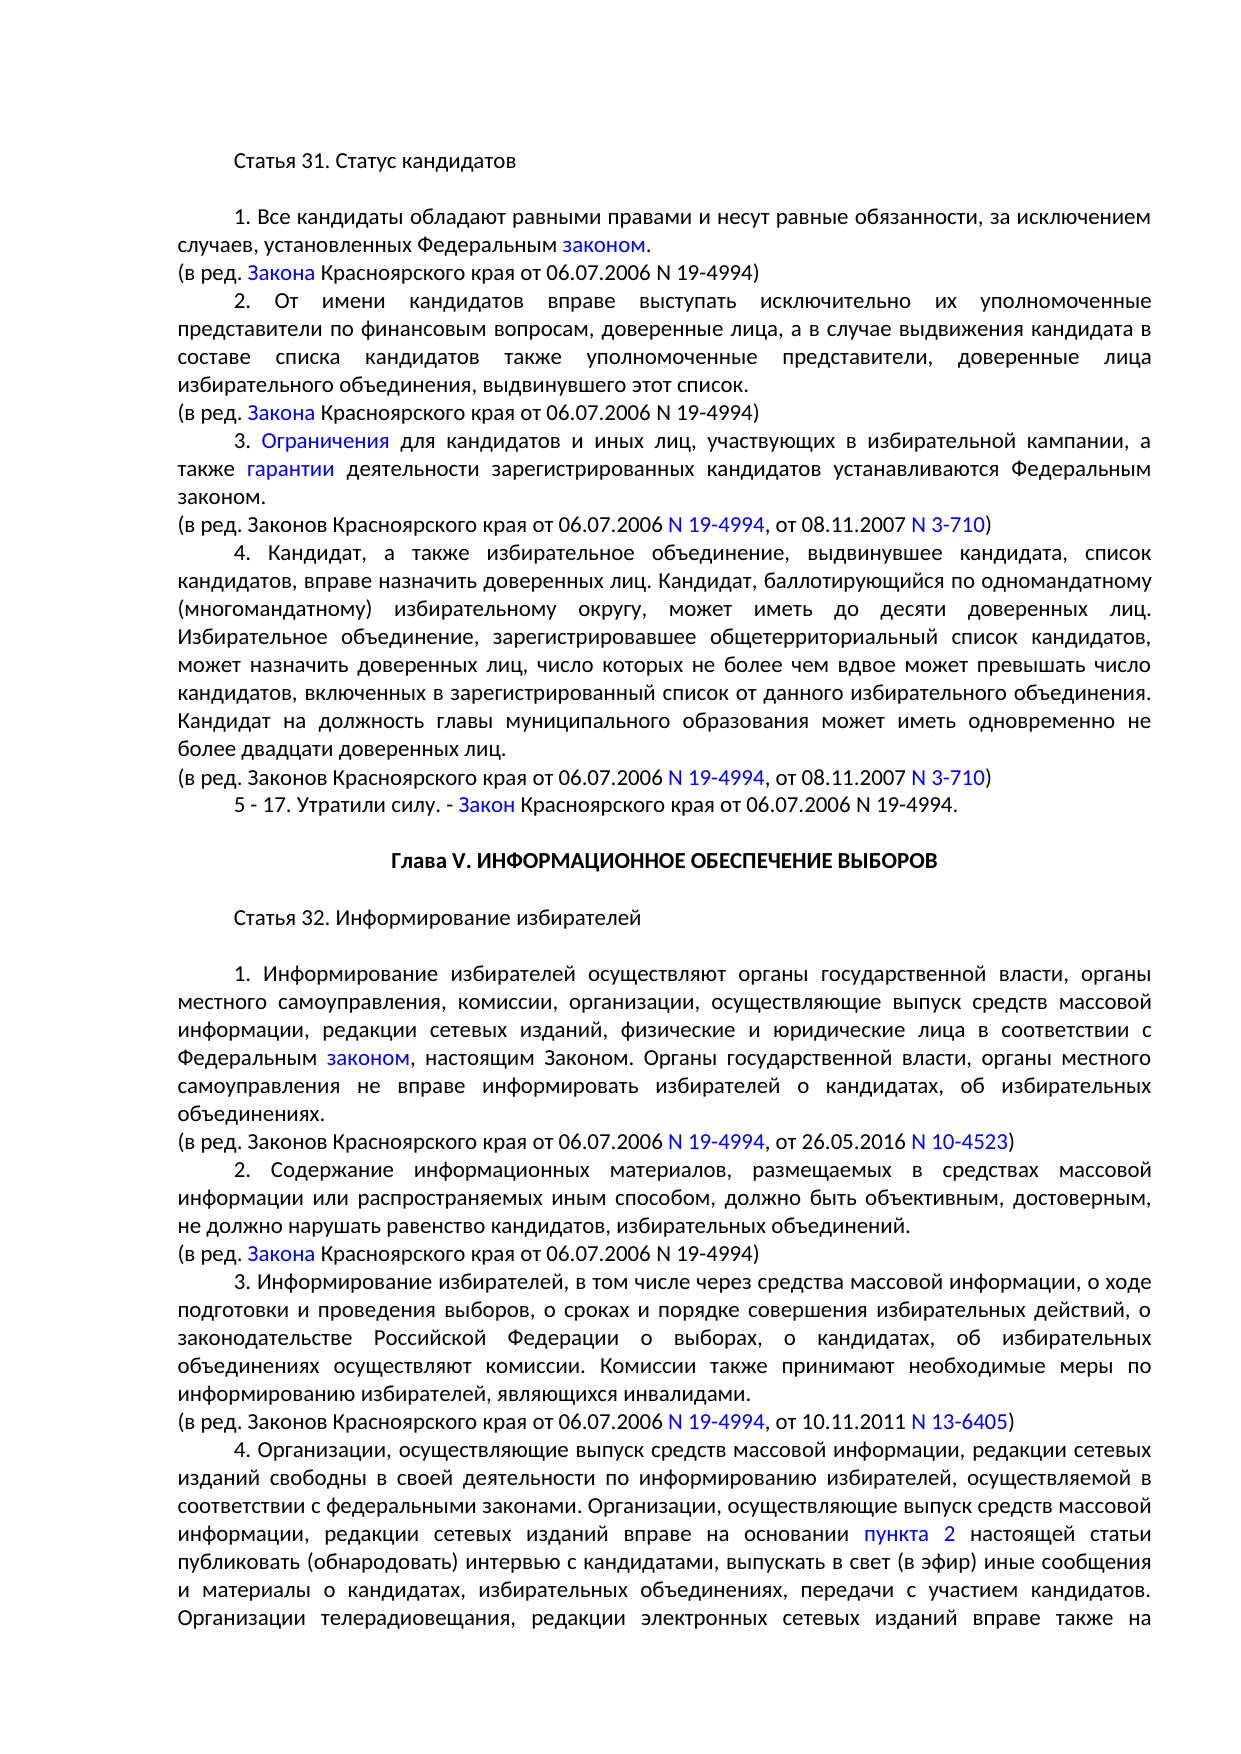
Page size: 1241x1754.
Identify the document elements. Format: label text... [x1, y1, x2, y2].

text (в ред. Закона Красноярского края от 06.07.2006 N 19-4994) [177, 258, 1152, 286]
text (в ред. Законов Красноярского края от 06.07.2006 N 19-4994, от 08.11.2007 N 3-710) [177, 510, 1152, 538]
text (в ред. Закона Красноярского края от 06.07.2006 N 19-4994) [177, 398, 1152, 426]
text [177, 1435, 1152, 1631]
text (в ред. Закона Красноярского края от 06.07.2006 N 19-4994) [177, 1239, 1152, 1267]
text 3. Ограничения для кандидатов и иных лиц, участвующих в избирательной кампании, а также гарантии деятельности зарегистрированных кандидатов устанавливаются Федеральным законом. [177, 426, 1152, 510]
text 3. Информирование избирателей, в том числе через средства массовой информации, о ходе подготовки и проведения выборов, о сроках и порядке совершения избирательных действий, о законодательстве Российской Федерации о выборах, о кандидатах, об избирательных объединениях осуществляют комиссии. Комиссии также принимают необходимые меры по информированию избирателей, являющихся инвалидами. [177, 1267, 1152, 1407]
text (в ред. Законов Красноярского края от 06.07.2006 N 19-4994, от 26.05.2016 N 10-4523) [177, 1127, 1152, 1155]
text 1. Все кандидаты обладают равными правами и несут равные обязанности, за исключением случаев, установленных Федеральным законом. [177, 202, 1152, 258]
title Глава V. ИНФОРМАЦИОННОЕ ОБЕСПЕЧЕНИЕ ВЫБОРОВ [177, 847, 1152, 875]
text 4. Кандидат, а также избирательное объединение, выдвинувшее кандидата, список кандидатов, вправе назначить доверенных лиц. Кандидат, баллотирующийся по одномандатному (многомандатному) избирательному округу, может иметь до десяти доверенных лиц. Избирательное объединение, зарегистрировавшее общетерриториальный список кандидатов, может назначить доверенных лиц, число которых не более чем вдвое может превышать число кандидатов, включенных в зарегистрированный список от данного избирательного объединения. Кандидат на должность главы муниципального образования может иметь одновременно не более двадцати доверенных лиц. [177, 538, 1152, 763]
text (в ред. Законов Красноярского края от 06.07.2006 N 19-4994, от 10.11.2011 N 13-6405) [177, 1407, 1152, 1435]
text 2. От имени кандидатов вправе выступать исключительно их уполномоченные представители по финансовым вопросам, доверенные лица, а в случае выдвижения кандидата в составе списка кандидатов также уполномоченные представители, доверенные лица избирательного объединения, выдвинувшего этот список. [177, 286, 1152, 398]
text Статья 32. Информирование избирателей [177, 903, 1152, 931]
text Статья 31. Статус кандидатов [177, 146, 1152, 174]
text 1. Информирование избирателей осуществляют органы государственной власти, органы местного самоуправления, комиссии, организации, осуществляющие выпуск средств массовой информации, редакции сетевых изданий, физические и юридические лица в соответствии с Федеральным законом, настоящим Законом. Органы государственной власти, органы местного самоуправления не вправе информировать избирателей о кандидатах, об избирательных объединениях. [177, 959, 1152, 1127]
text 2. Содержание информационных материалов, размещаемых в средствах массовой информации или распространяемых иным способом, должно быть объективным, достоверным, не должно нарушать равенство кандидатов, избирательных объединений. [177, 1155, 1152, 1239]
text 5 - 17. Утратили силу. - Закон Красноярского края от 06.07.2006 N 19-4994. [177, 791, 1152, 819]
text (в ред. Законов Красноярского края от 06.07.2006 N 19-4994, от 08.11.2007 N 3-710) [177, 763, 1152, 791]
